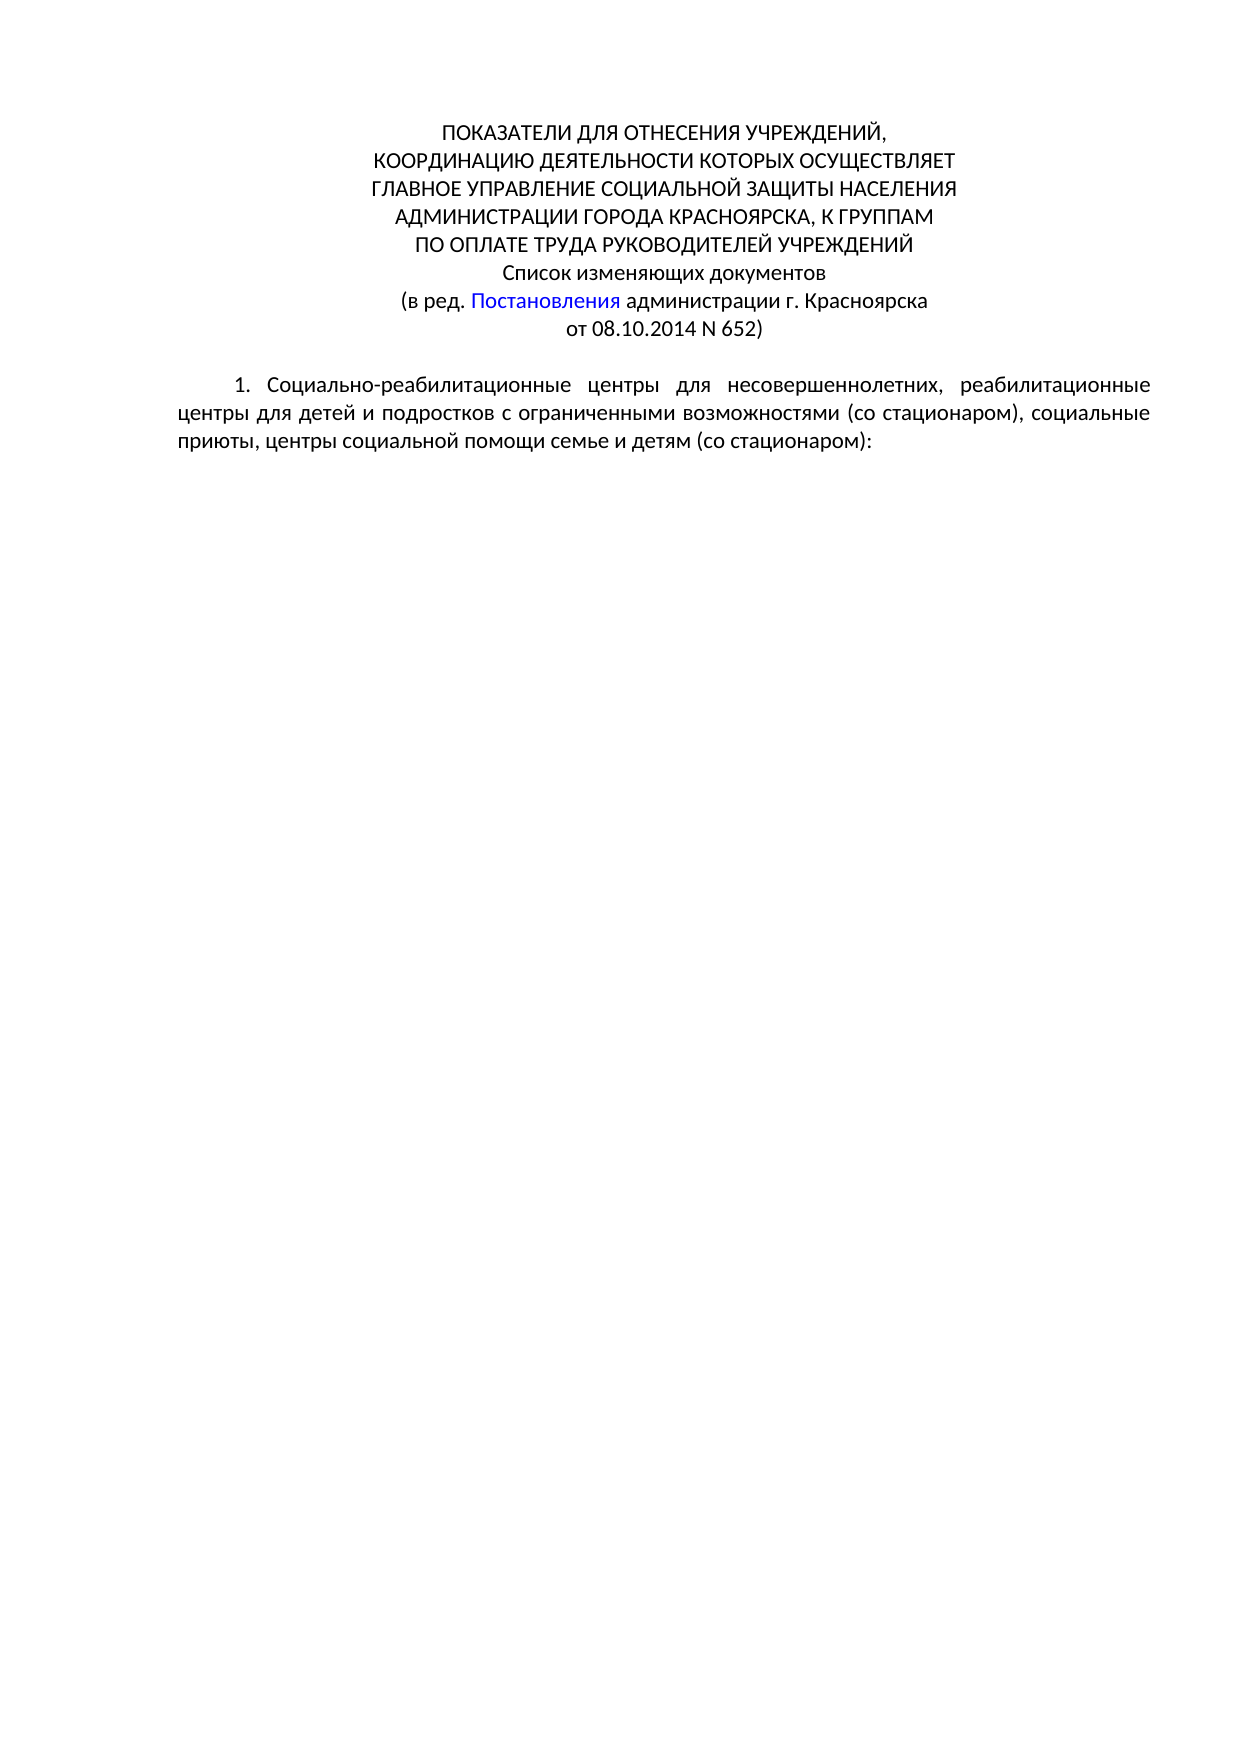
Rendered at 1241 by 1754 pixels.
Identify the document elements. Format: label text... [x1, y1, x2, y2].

text АДМИНИСТРАЦИИ ГОРОДА КРАСНОЯРСКА, К ГРУППАМ [177, 202, 1152, 230]
text КООРДИНАЦИЮ ДЕЯТЕЛЬНОСТИ КОТОРЫХ ОСУЩЕСТВЛЯЕТ [177, 146, 1152, 174]
text (в ред. Постановления администрации г. Красноярска [177, 286, 1152, 314]
text ПО ОПЛАТЕ ТРУДА РУКОВОДИТЕЛЕЙ УЧРЕЖДЕНИЙ [177, 230, 1152, 258]
text 1. Социально-реабилитационные центры для несовершеннолетних, реабилитационные центры для детей и подростков с ограниченными возможностями (со стационаром), социальные приюты, центры социальной помощи семье и детям (со стационаром): [177, 370, 1152, 454]
text Список изменяющих документов [177, 258, 1152, 286]
text ГЛАВНОЕ УПРАВЛЕНИЕ СОЦИАЛЬНОЙ ЗАЩИТЫ НАСЕЛЕНИЯ [177, 174, 1152, 202]
text от 08.10.2014 N 652) [177, 314, 1152, 342]
text ПОКАЗАТЕЛИ ДЛЯ ОТНЕСЕНИЯ УЧРЕЖДЕНИЙ, [177, 118, 1152, 146]
